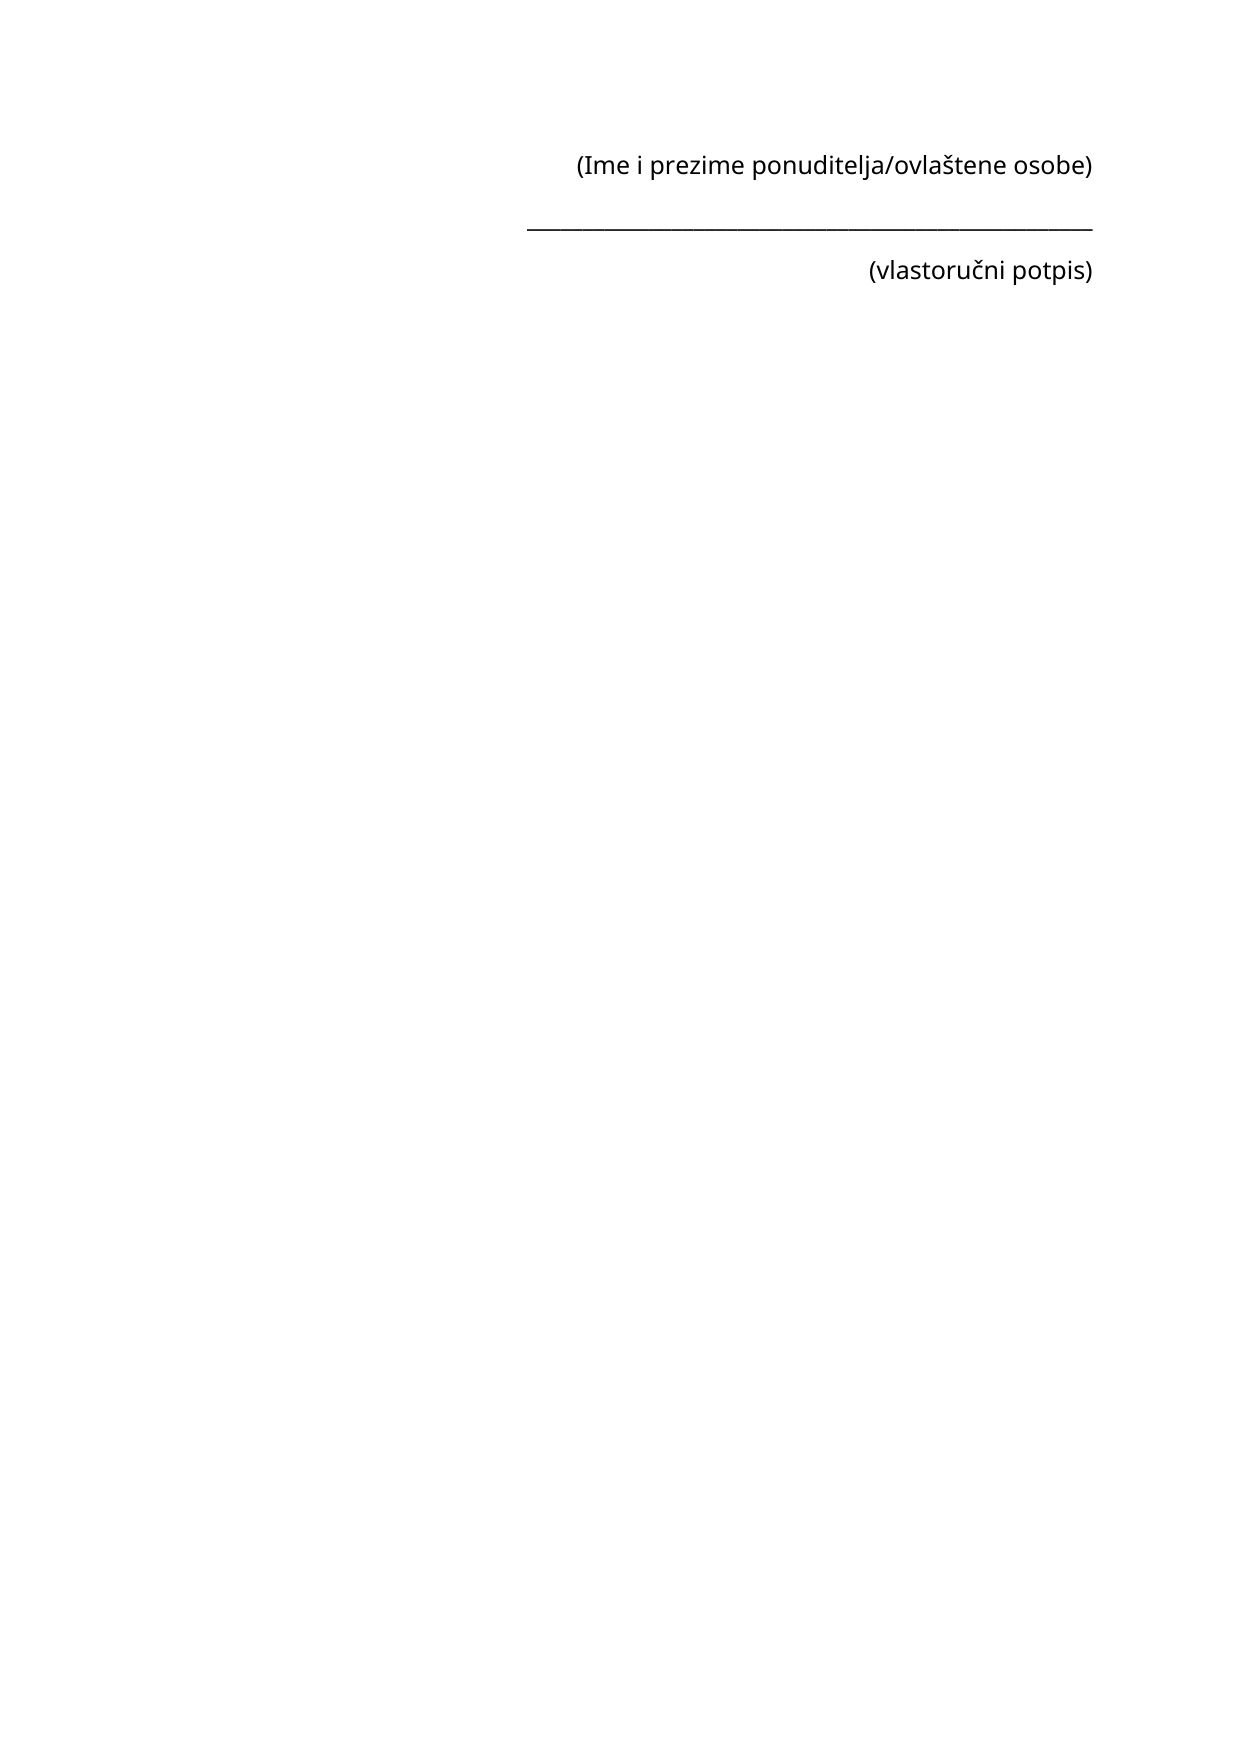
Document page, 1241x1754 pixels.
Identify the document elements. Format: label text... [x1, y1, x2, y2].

text (Ime i prezime ponuditelja/ovlaštene osobe) [148, 148, 1093, 182]
text (vlastoručni potpis) [148, 253, 1093, 287]
text ___________________________________________________ [148, 200, 1093, 234]
